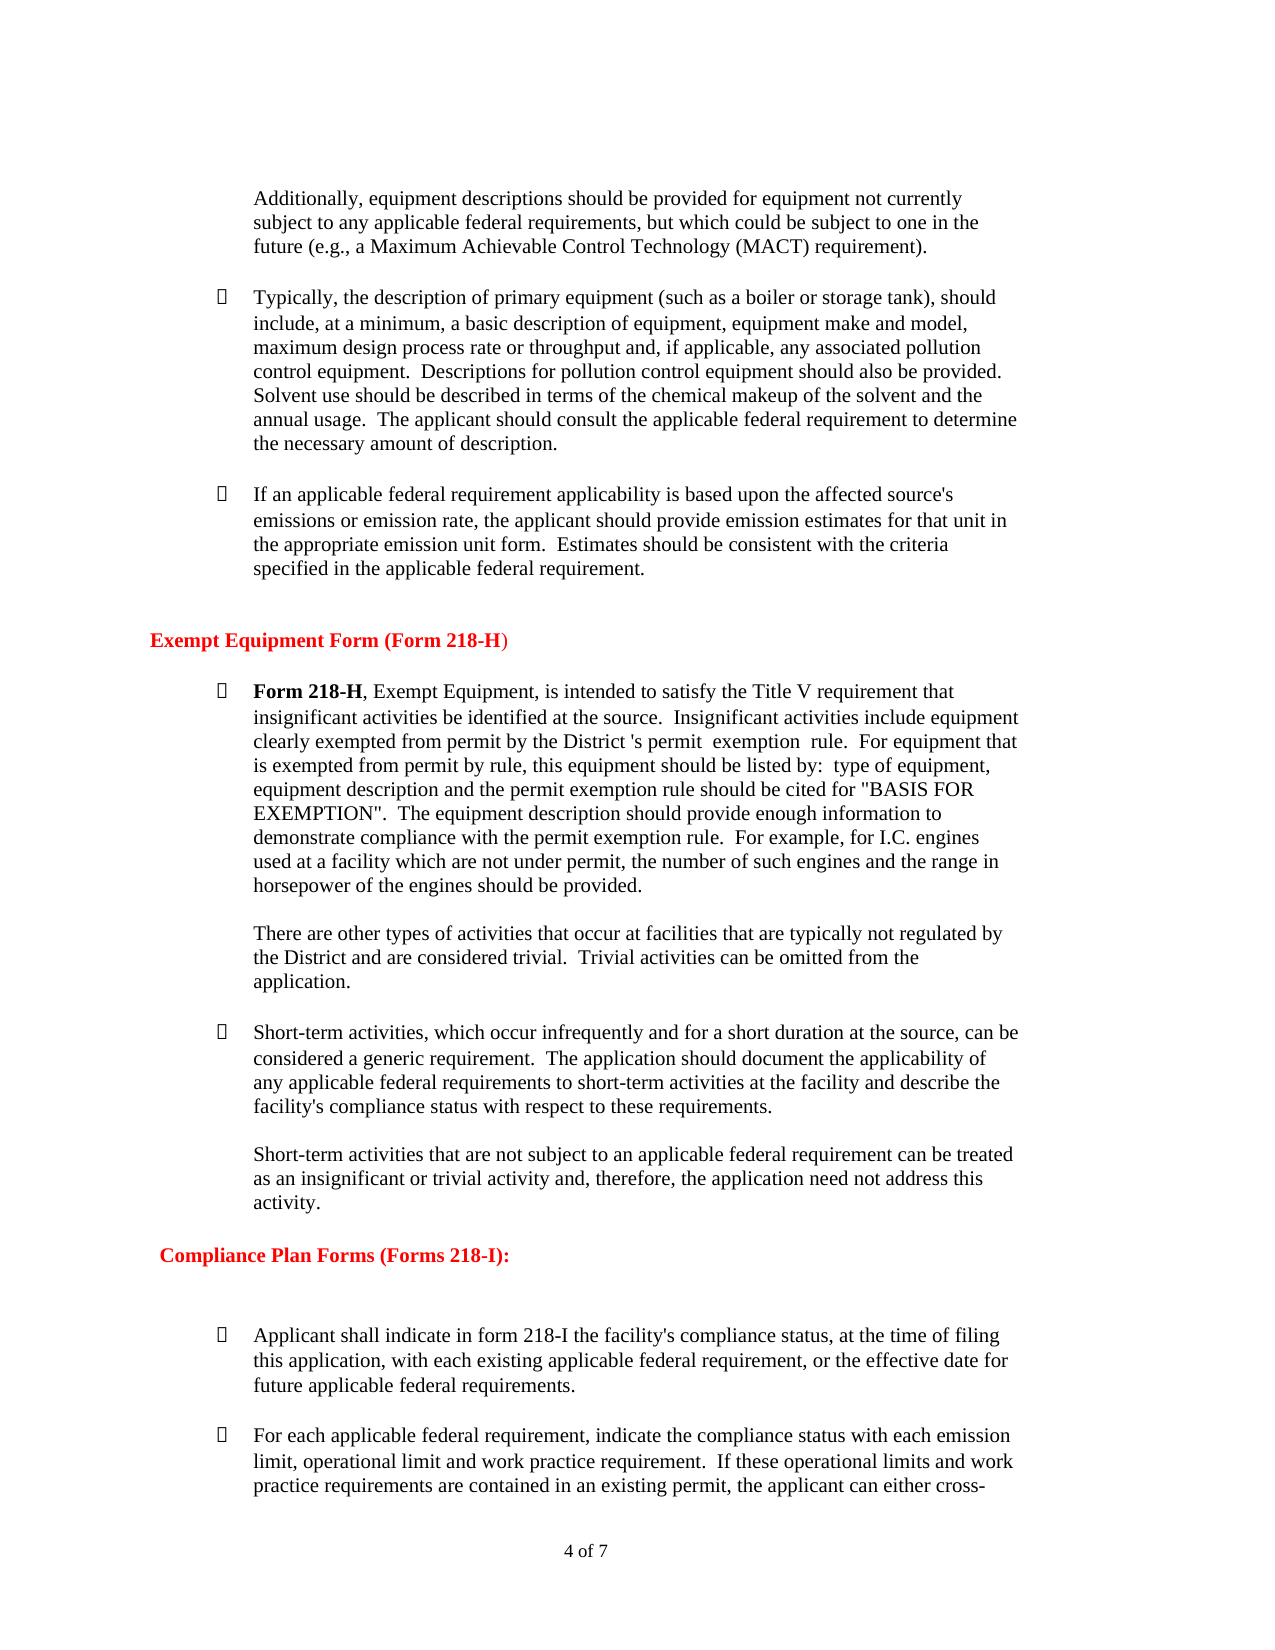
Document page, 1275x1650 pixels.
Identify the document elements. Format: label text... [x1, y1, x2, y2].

text  Short-term activities, which occur infrequently and for a short duration at the source, can be considered a generic requirement. The application should document the applicability of any applicable federal requirements to short-term activities at the facility and describe the facility's compliance status with respect to these requirements. [150, 1017, 1021, 1118]
text Short-term activities that are not subject to an applicable federal requirement can be treated as an insignificant or trivial activity and, therefore, the application need not address this activity. [253, 1142, 1021, 1214]
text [150, 186, 1021, 258]
text  Applicant shall indicate in form 218-I the facility's compliance status, at the time of filing this application, with each existing applicable federal requirement, or the effective date for future applicable federal requirements. [150, 1320, 1021, 1397]
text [150, 1421, 1021, 1497]
text There are other types of activities that occur at facilities that are typically not regulated by the District and are considered trivial. Trivial activities can be omitted from the application. [253, 921, 1021, 993]
text  Typically, the description of primary equipment (such as a boiler or storage tank), should include, at a minimum, a basic description of equipment, equipment make and model, maximum design process rate or throughput and, if applicable, any associated pollution control equipment. Descriptions for pollution control equipment should also be provided. Solvent use should be described in terms of the chemical makeup of the solvent and the annual usage. The applicant should consult the applicable federal requirement to determine the necessary amount of description. [150, 282, 1021, 455]
text Compliance Plan Forms (Forms 218-I): [150, 1243, 1021, 1267]
text  If an applicable federal requirement applicability is based upon the affected source's emissions or emission rate, the applicant should provide emission estimates for that unit in the appropriate emission unit form. Estimates should be consistent with the criteria specified in the applicable federal requirement. [150, 479, 1021, 580]
text  Form 218-H, Exempt Equipment, is intended to satisfy the Title V requirement that insignificant activities be identified at the source. Insignificant activities include equipment clearly exempted from permit by the District 's permit exemption rule. For equipment that is exempted from permit by rule, this equipment should be listed by: type of equipment, equipment description and the permit exemption rule should be cited for "BASIS FOR EXEMPTION". The equipment description should provide enough information to demonstrate compliance with the permit exemption rule. For example, for I.C. engines used at a facility which are not under permit, the number of such engines and the range in horsepower of the engines should be provided. [216, 676, 1021, 897]
text Exempt Equipment Form (Form 218-H) [150, 628, 1021, 652]
